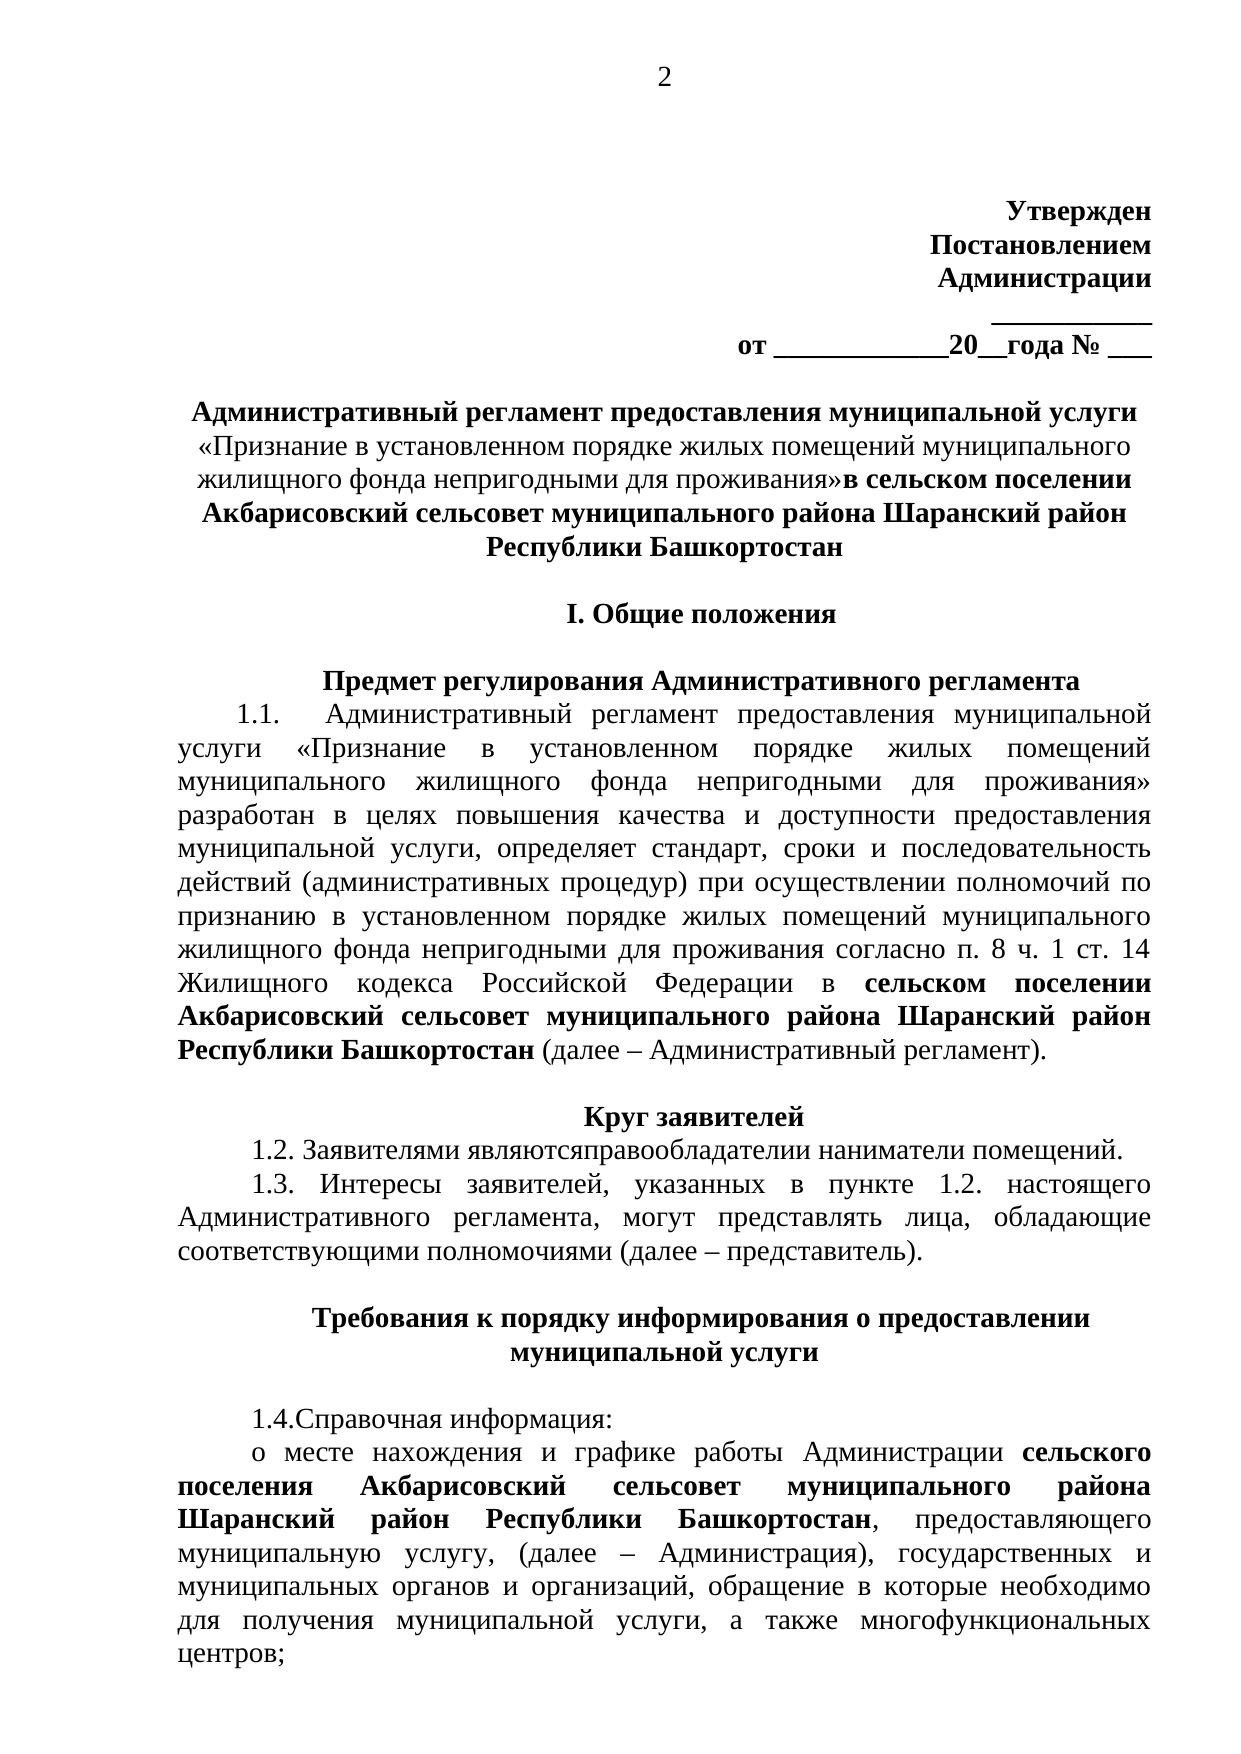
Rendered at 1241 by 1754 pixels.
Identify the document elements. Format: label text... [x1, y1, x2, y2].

text Требования к порядку информирования о предоставлении муниципальной услуги [177, 1300, 1152, 1367]
text Административный регламент предоставления муниципальной услуги «Признание в установленном порядке жилых помещений муниципального жилищного фонда непригодными для проживания»в сельском поселении Акбарисовский сельсовет муниципального района Шаранский район Республики Башкортостан [177, 394, 1152, 562]
text от ____________20__года № ___ [177, 327, 1152, 361]
text 1.4.Справочная информация: [177, 1401, 1152, 1434]
text Утвержден [177, 193, 1152, 227]
text Администрации [177, 260, 1152, 294]
text Предмет регулирования Административного регламента [177, 663, 1152, 696]
list Круг заявителей [177, 1099, 1152, 1132]
text I. Общие положения [177, 596, 1152, 629]
text Постановлением [177, 227, 1152, 260]
text ___________ [177, 294, 1152, 327]
list Административный регламент предоставления муниципальной услуги «Признание в установленном порядке жилых помещений муниципального жилищного фонда непригодными для проживания» разработан в целях повышения качества и доступности предоставления муниципальной услуги, определяет стандарт, сроки и последовательность действий (административных процедур) при осуществлении полномочий по признанию в установленном порядке жилых помещений муниципального жилищного фонда непригодными для проживания согласно п. 8 ч. 1 ст. 14 Жилищного кодекса Российской Федерации в сельском поселении Акбарисовский сельсовет муниципального района Шаранский район Республики Башкортостан (далее – Административный регламент). [177, 696, 1152, 998]
text о месте нахождения и графике работы Администрации сельского поселения Акбарисовский сельсовет муниципального района Шаранский район Республики Башкортостан, предоставляющего муниципальную услугу, (далее – Администрация), государственных и муниципальных органов и организаций, обращение в которые необходимо для получения муниципальной услуги, а также многофункциональных центров; [177, 1501, 1152, 1669]
list 1.3. Интересы заявителей, указанных в пункте 1.2. настоящего Административного регламента, могут представлять лица, обладающие соответствующими полномочиями (далее – представитель). [177, 1166, 1152, 1267]
text о месте нахождения и графике работы Администрации сельского поселения Акбарисовский сельсовет муниципального района Шаранский район Республики Башкортостан, предоставляющего муниципальную услугу, (далее – Администрация), государственных и муниципальных органов и организаций, обращение в которые необходимо для получения муниципальной услуги, а также многофункциональных центров; [177, 1434, 1022, 1468]
list 1.2. Заявителями являютсяправообладателии наниматели помещений. [177, 1132, 1152, 1166]
